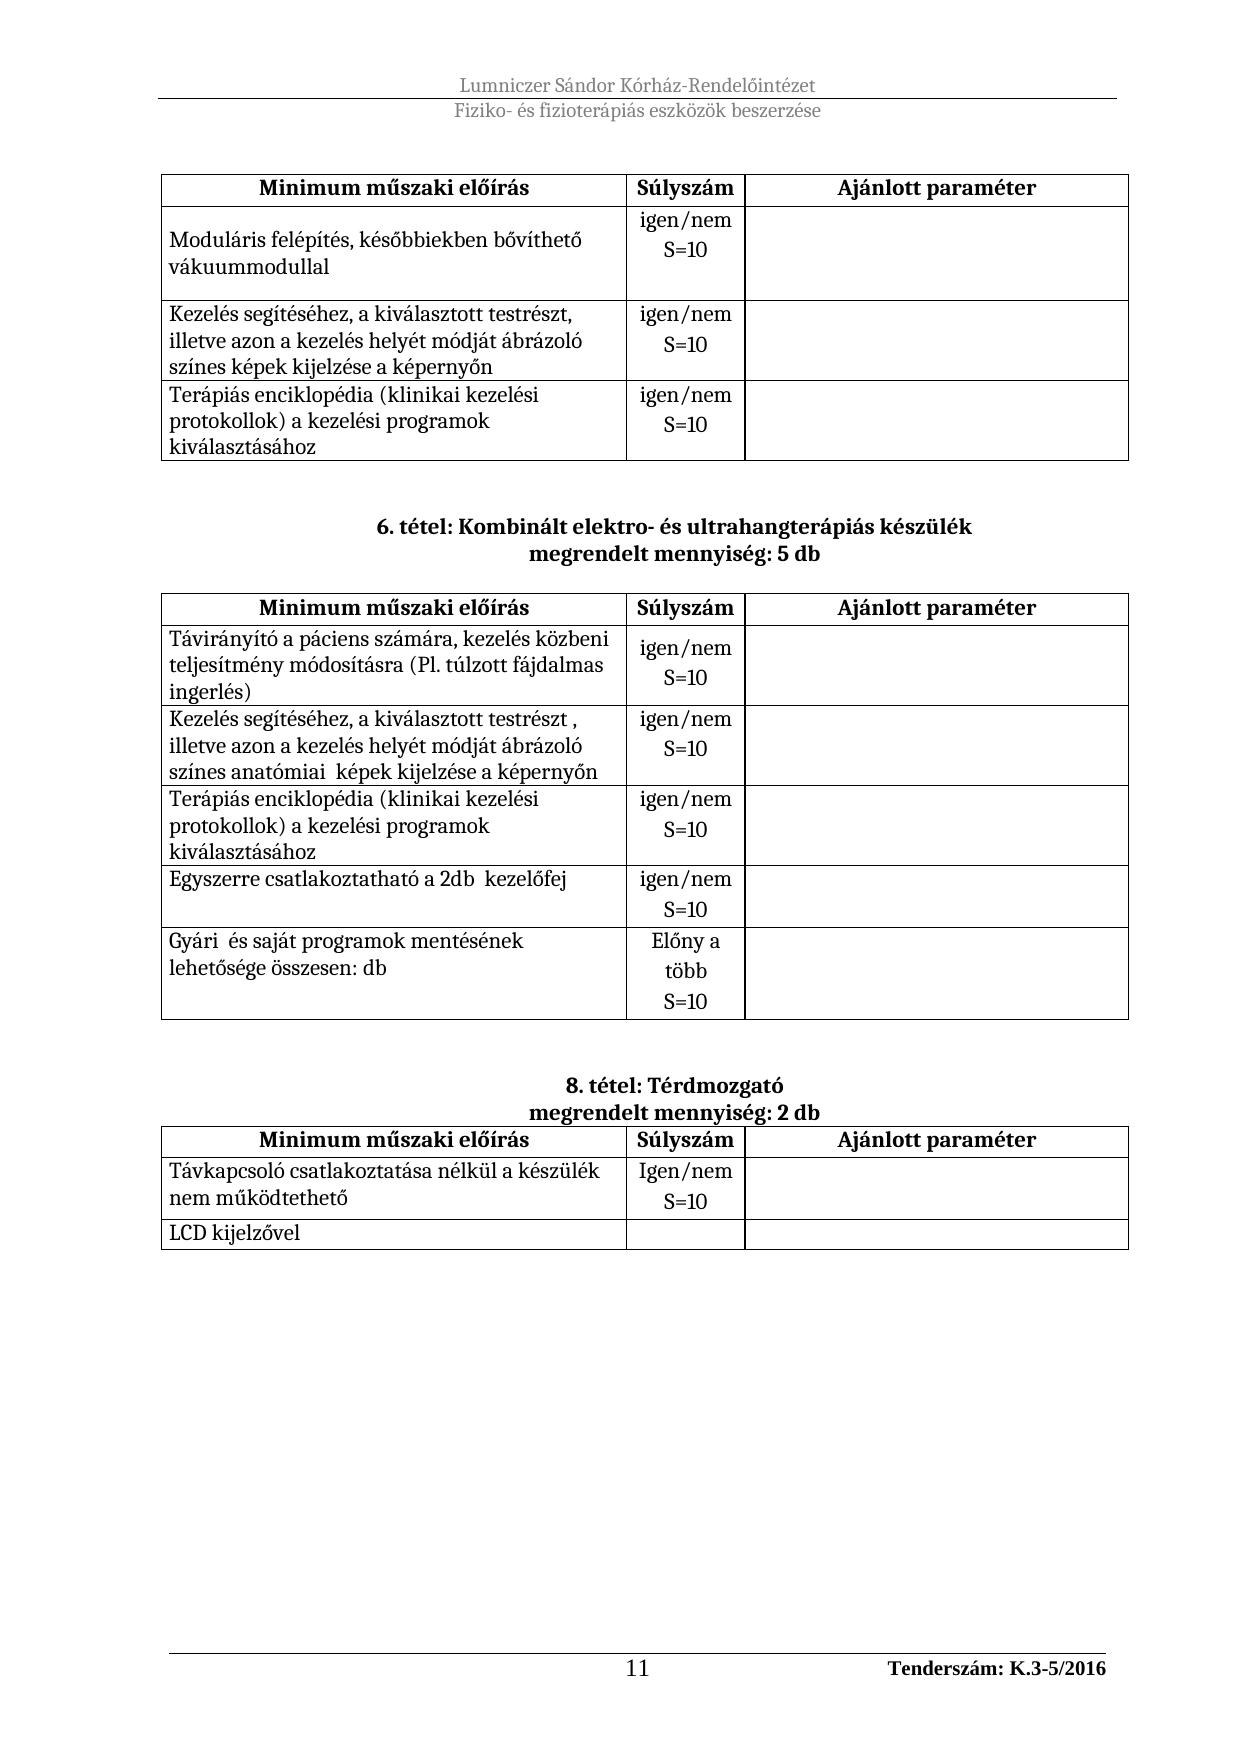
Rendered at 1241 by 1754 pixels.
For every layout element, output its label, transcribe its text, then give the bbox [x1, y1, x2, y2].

table_header Súlyszám [627, 594, 744, 625]
table_cell [627, 1220, 744, 1249]
table_header Ajánlott paraméter [746, 1127, 1128, 1157]
table_cell igen/nem S=10 [627, 381, 744, 460]
table_header Minimum műszaki előírás [162, 594, 626, 625]
table_cell Kezelés segítéséhez, a kiválasztott testrészt , illetve azon a kezelés helyét módját ábrázoló színes anatómiai képek kijelzése a képernyőn [162, 706, 626, 785]
table_header Minimum műszaki előírás [162, 175, 626, 206]
table_cell [746, 928, 1128, 1019]
table_cell igen/nem S=10 [627, 866, 744, 927]
text megrendelt mennyiség: 5 db [205, 541, 1106, 567]
table_cell Igen/nem S=10 [627, 1158, 744, 1219]
table_header Súlyszám [627, 175, 744, 206]
table_cell Távirányító a páciens számára, kezelés közbeni teljesítmény módosításra (Pl. túlzott fájdalmas ingerlés) [162, 626, 626, 705]
table_cell [746, 866, 1128, 927]
table_cell [746, 207, 1128, 300]
table_cell igen/nem S=10 [627, 207, 744, 300]
text 6. tétel: Kombinált elektro- és ultrahangterápiás készülék [205, 514, 1106, 541]
table_cell Kezelés segítéséhez, a kiválasztott testrészt, illetve azon a kezelés helyét módját ábrázoló színes képek kijelzése a képernyőn [162, 301, 626, 380]
table_header Súlyszám [627, 1127, 744, 1157]
table_cell igen/nem S=10 [627, 786, 744, 865]
text megrendelt mennyiség: 2 db [205, 1099, 1106, 1126]
table_cell Gyári és saját programok mentésének lehetősége összesen: db [162, 928, 626, 1019]
table_cell igen/nem S=10 [627, 706, 744, 785]
table_cell [746, 1158, 1128, 1219]
table_cell [746, 381, 1128, 460]
table_header Minimum műszaki előírás [162, 1127, 626, 1157]
table_cell igen/nem S=10 [627, 301, 744, 380]
table_cell [746, 626, 1128, 705]
table_header Ajánlott paraméter [746, 594, 1128, 625]
table_header Ajánlott paraméter [746, 175, 1128, 206]
text 8. tétel: Térdmozgató [205, 1073, 1106, 1099]
table_cell Egyszerre csatlakoztatható a 2db kezelőfej [162, 866, 626, 927]
table_cell Távkapcsoló csatlakoztatása nélkül a készülék nem működtethető [162, 1158, 626, 1219]
table_cell Terápiás enciklopédia (klinikai kezelési protokollok) a kezelési programok kiválasztásához [162, 381, 626, 460]
table_cell Előny a több S=10 [627, 928, 744, 1019]
table_cell [746, 786, 1128, 865]
table_cell [746, 301, 1128, 380]
table_cell [746, 1220, 1128, 1249]
table_cell Terápiás enciklopédia (klinikai kezelési protokollok) a kezelési programok kiválasztásához [162, 786, 626, 865]
table_cell igen/nem S=10 [627, 626, 744, 705]
table_cell [746, 706, 1128, 785]
table_cell Moduláris felépítés, későbbiekben bővíthető vákuummodullal [162, 207, 626, 300]
table_cell LCD kijelzővel [162, 1220, 626, 1249]
